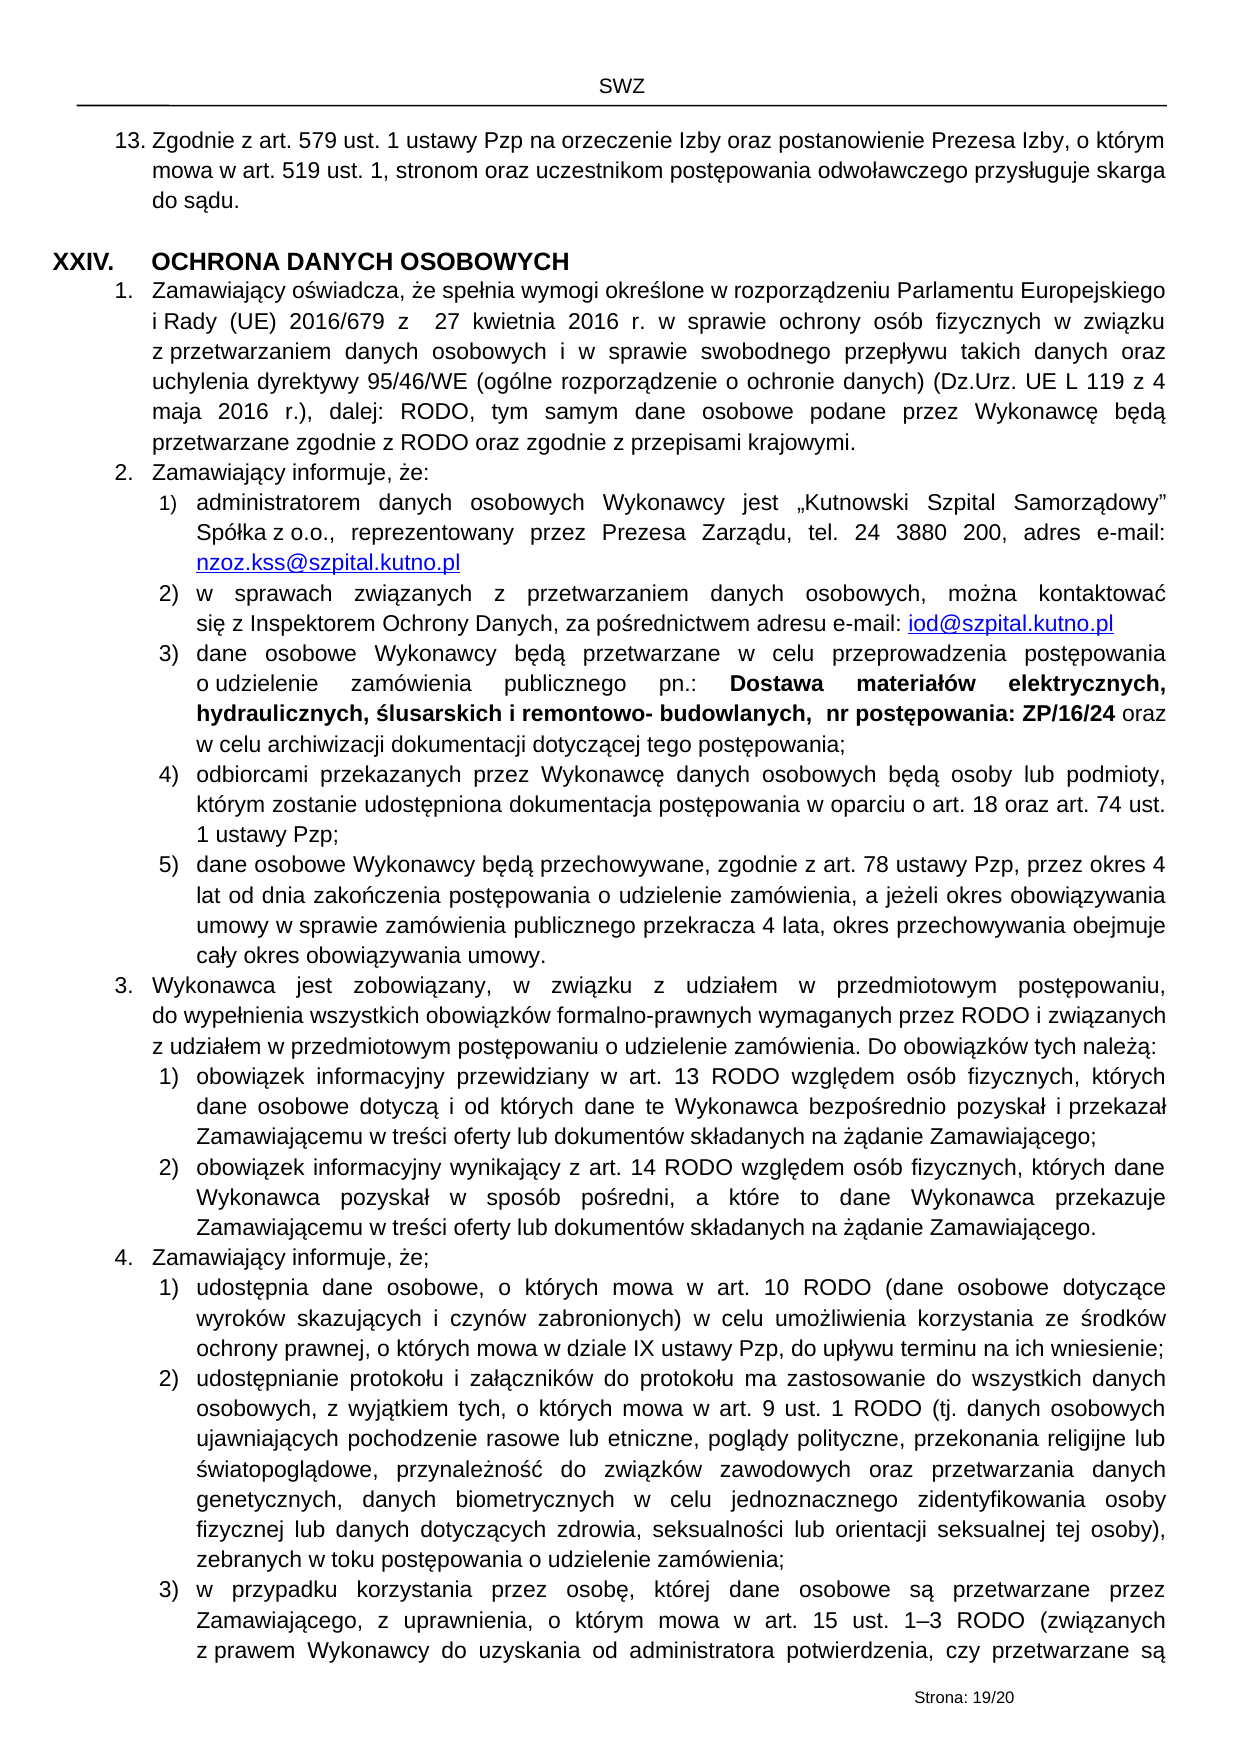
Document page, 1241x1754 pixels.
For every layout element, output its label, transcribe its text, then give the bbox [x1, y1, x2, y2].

list udostępnia dane osobowe, o których mowa w art. 10 RODO (dane osobowe dotyczące wyroków skazujących i czynów zabronionych) w celu umożliwienia korzystania ze środków ochrony prawnej, o których mowa w dziale IX ustawy Pzp, do upływu terminu na ich wniesienie; [159, 1274, 1166, 1361]
list w sprawach związanych z przetwarzaniem danych osobowych, można kontaktować się z Inspektorem Ochrony Danych, za pośrednictwem adresu e-mail: iod@szpital.kutno.pl [159, 579, 1166, 636]
list dane osobowe Wykonawcy będą przechowywane, zgodnie z art. 78 ustawy Pzp, przez okres 4 lat od dnia zakończenia postępowania o udzielenie zamówienia, a jeżeli okres obowiązywania umowy w sprawie zamówienia publicznego przekracza 4 lata, okres przechowywania obejmuje cały okres obowiązywania umowy. [159, 851, 1166, 968]
list Wykonawca jest zobowiązany, w związku z udziałem w przedmiotowym postępowaniu, do wypełnienia wszystkich obowiązków formalno-prawnych wymaganych przez RODO i związanych z udziałem w przedmiotowym postępowaniu o udzielenie zamówienia. Do obowiązków tych należą: [114, 972, 1166, 1059]
subtitle OCHRONA DANYCH OSOBOWYCH [114, 247, 1166, 276]
list dane osobowe Wykonawcy będą przetwarzane w celu przeprowadzenia postępowania o udzielenie zamówienia publicznego pn.: Dostawa materiałów elektrycznych, hydraulicznych, ślusarskich i remontowo- budowlanych, nr postępowania: ZP/16/24 oraz w celu archiwizacji dokumentacji dotyczącej tego postępowania; [159, 640, 1166, 757]
list Zamawiający informuje, że; [114, 1244, 1166, 1271]
list odbiorcami przekazanych przez Wykonawcę danych osobowych będą osoby lub podmioty, którym zostanie udostępniona dokumentacja postępowania w oparciu o art. 18 oraz art. 74 ust. 1 ustawy Pzp; [159, 761, 1166, 848]
list udostępnianie protokołu i załączników do protokołu ma zastosowanie do wszystkich danych osobowych, z wyjątkiem tych, o których mowa w art. 9 ust. 1 RODO (tj. danych osobowych ujawniających pochodzenie rasowe lub etniczne, poglądy polityczne, przekonania religijne lub światopoglądowe, przynależność do związków zawodowych oraz przetwarzania danych genetycznych, danych biometrycznych w celu jednoznacznego zidentyfikowania osoby fizycznej lub danych dotyczących zdrowia, seksualności lub orientacji seksualnej tej osoby), zebranych w toku postępowania o udzielenie zamówienia; [159, 1365, 1166, 1573]
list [159, 1576, 1166, 1663]
list administratorem danych osobowych Wykonawcy jest „Kutnowski Szpital Samorządowy” Spółka z o.o., reprezentowany przez Prezesa Zarządu, tel. 24 3880 200, adres e-mail: nzoz.kss@szpital.kutno.pl [159, 489, 1166, 576]
list obowiązek informacyjny przewidziany w art. 13 RODO względem osób fizycznych, których dane osobowe dotyczą i od których dane te Wykonawca bezpośrednio pozyskał i przekazał Zamawiającemu w treści oferty lub dokumentów składanych na żądanie Zamawiającego; [159, 1063, 1166, 1150]
list Zgodnie z art. 579 ust. 1 ustawy Pzp na orzeczenie Izby oraz postanowienie Prezesa Izby, o którym mowa w art. 519 ust. 1, stronom oraz uczestnikom postępowania odwoławczego przysługuje skarga do sądu. [114, 127, 1166, 213]
list obowiązek informacyjny wynikający z art. 14 RODO względem osób fizycznych, których dane Wykonawca pozyskał w sposób pośredni, a które to dane Wykonawca przekazuje Zamawiającemu w treści oferty lub dokumentów składanych na żądanie Zamawiającego. [159, 1153, 1166, 1240]
list Zamawiający informuje, że: [114, 459, 1166, 485]
list Zamawiający oświadcza, że spełnia wymogi określone w rozporządzeniu Parlamentu Europejskiego i Rady (UE) 2016/679 z 27 kwietnia 2016 r. w sprawie ochrony osób fizycznych w związku z przetwarzaniem danych osobowych i w sprawie swobodnego przepływu takich danych oraz uchylenia dyrektywy 95/46/WE (ogólne rozporządzenie o ochronie danych) (Dz.Urz. UE L 119 z 4 maja 2016 r.), dalej: RODO, tym samym dane osobowe podane przez Wykonawcę będą przetwarzane zgodnie z RODO oraz zgodnie z przepisami krajowymi. [114, 277, 1166, 455]
